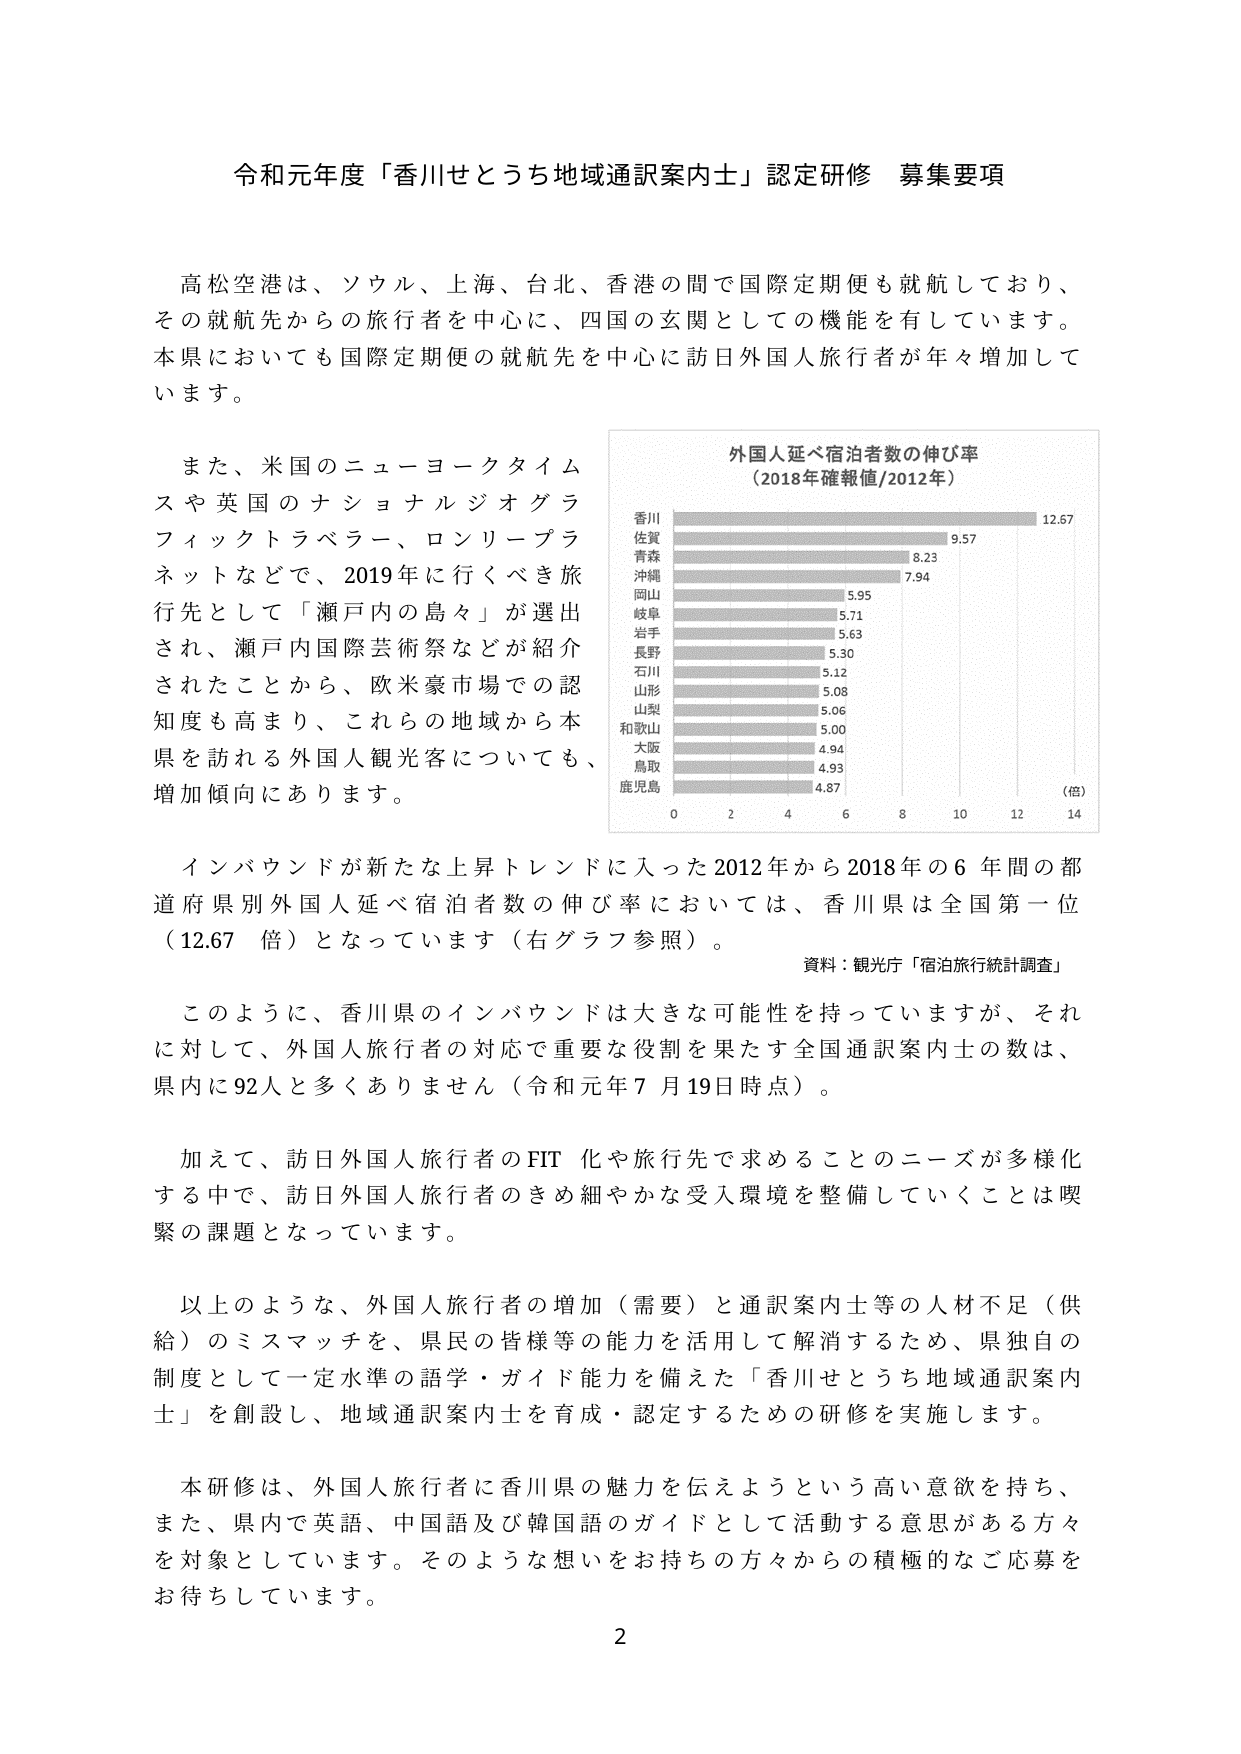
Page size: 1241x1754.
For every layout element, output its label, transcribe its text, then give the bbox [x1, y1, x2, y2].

text 加えて、訪日外国人旅行者のFIT化や旅行先で求めることのニーズが多様化する中で、訪日外国人旅行者のきめ細やかな受入環境を整備していくことは喫緊の課題となっています。 [153, 1139, 1087, 1249]
text 本研修は、外国人旅行者に香川県の魅力を伝えようという高い意欲を持ち、また、県内で英語、中国語及び韓国語のガイドとして活動する意思がある方々を対象としています。そのような想いをお持ちの方々からの積極的なご応募をお待ちしています。 [153, 1468, 1087, 1613]
text 以上のような、外国人旅行者の増加（需要）と通訳案内士等の人材不足（供給）のミスマッチを、県民の皆様等の能力を活用して解消するため、県独自の制度として一定水準の語学・ガイド能力を備えた「香川せとうち地域通訳案内士」を創設し、地域通訳案内士を育成・認定するための研修を実施します。 [153, 1285, 1087, 1431]
text このように、香川県のインバウンドは大きな可能性を持っていますが、それに対して、外国人旅行者の対応で重要な役割を果たす全国通訳案内士の数は、県内に92人と多くありません（令和元年7月19日時点）。 [153, 994, 1087, 1103]
text 高松空港は、ソウル、上海、台北、香港の間で国際定期便も就航しており、その就航先からの旅行者を中心に、四国の玄関としての機能を有しています。本県においても国際定期便の就航先を中心に訪日外国人旅行者が年々増加しています。 [153, 264, 1087, 410]
text 令和元年度「香川せとうち地域通訳案内士」認定研修 募集要項 [153, 155, 1087, 192]
picture [606, 426, 1102, 834]
text インバウンドが新たな上昇トレンドに入った2012年から2018年の6年間の都道府県別外国人延べ宿泊者数の伸び率においては、香川県は全国第一位（12.67倍）となっています（右グラフ参照）。 [153, 848, 1087, 957]
text また、米国のニューヨークタイムスや英国のナショナルジオグラフィックトラベラー、ロンリープラネットなどで、2019年に行くべき旅行先として「瀬戸内の島々」が選出され、瀬戸内国際芸術祭などが紹介されたことから、欧米豪市場での認知度も高まり、これらの地域から本県を訪れる外国人観光客についても、増加傾向にあります。 [153, 447, 606, 811]
